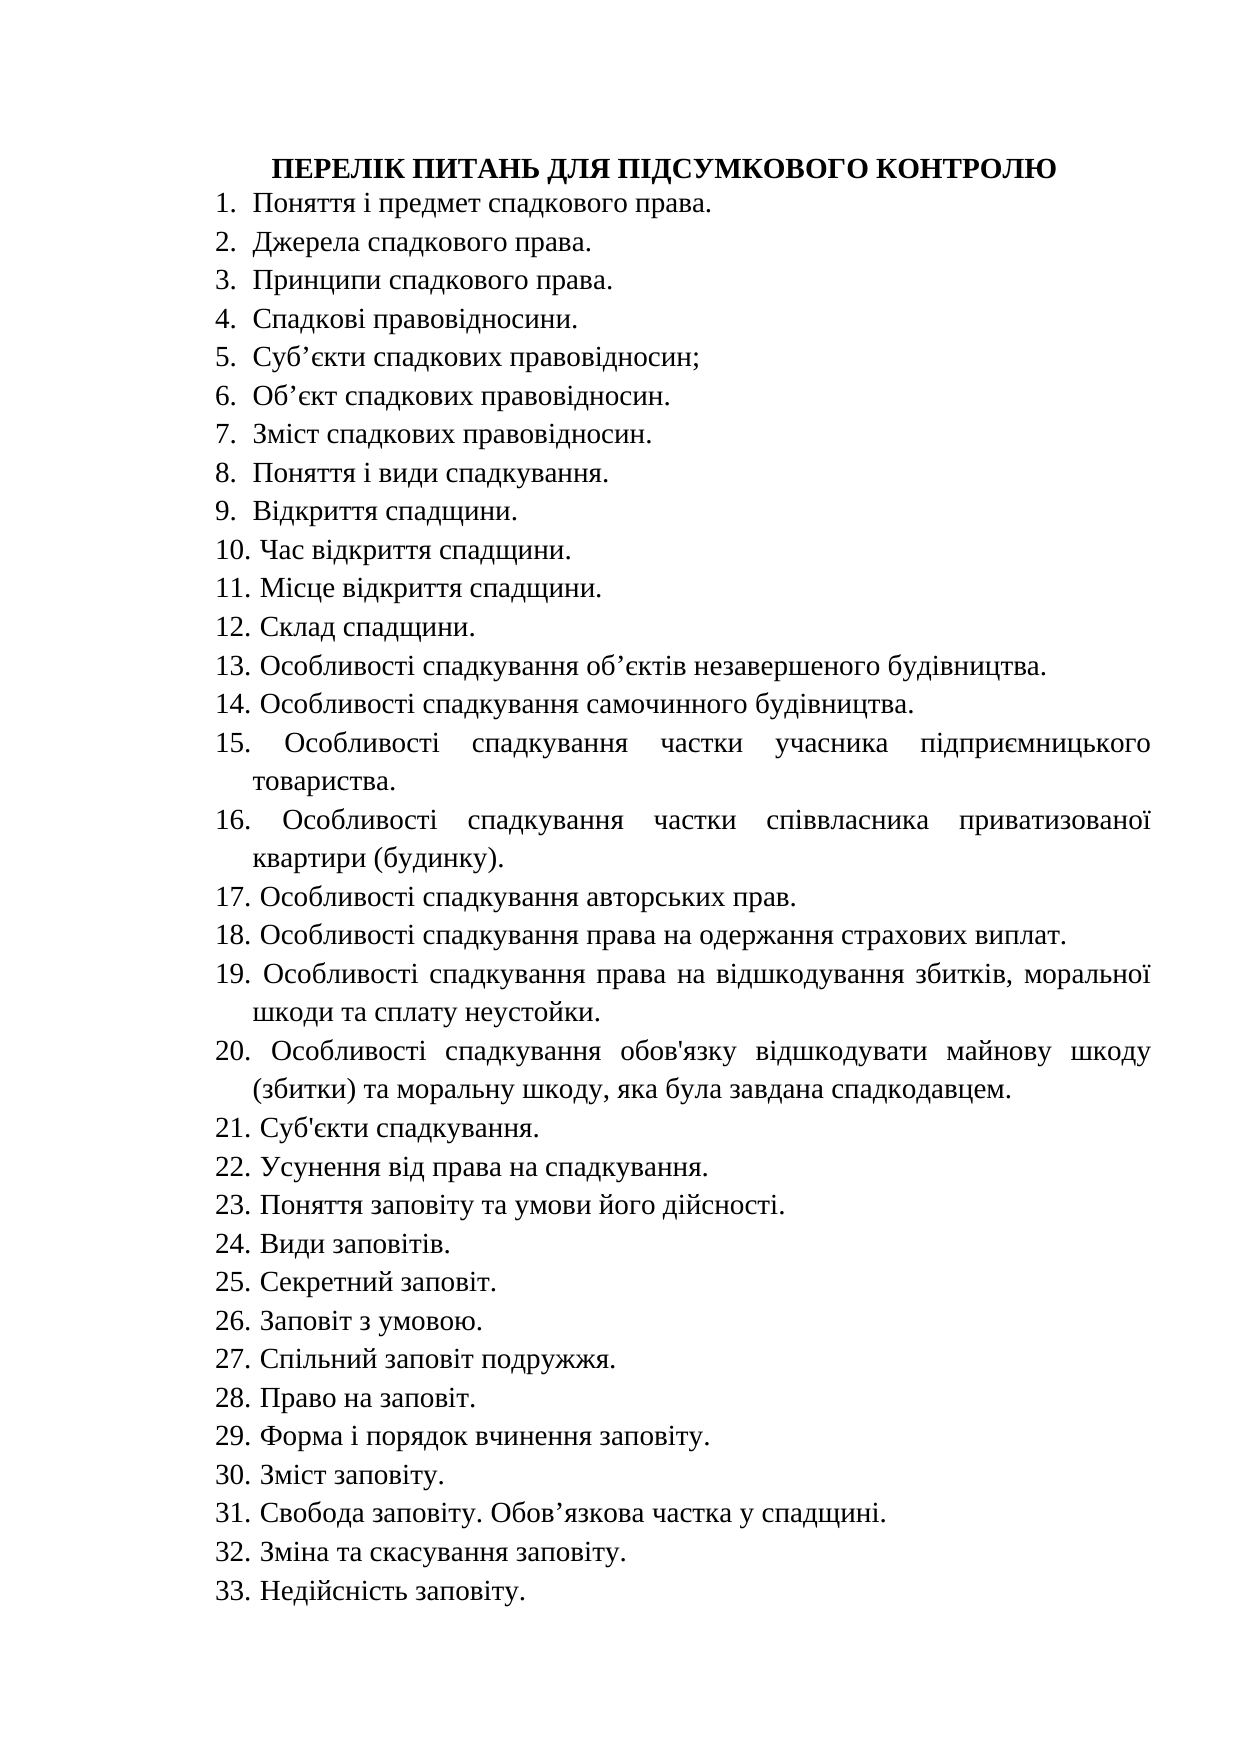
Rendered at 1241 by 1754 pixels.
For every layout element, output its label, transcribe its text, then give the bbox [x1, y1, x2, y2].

list Об’єкт спадкових правовідносин. [215, 378, 1152, 411]
list Суб’єкти спадкових правовідносин; [215, 339, 1152, 373]
list Форма і порядок вчинення заповіту. [215, 1418, 1152, 1452]
list Поняття заповіту та умови його дійсності. [215, 1187, 1152, 1221]
list Особливості спадкування самочинного будівництва. [215, 686, 1152, 720]
list Спільний заповіт подружжя. [215, 1341, 1152, 1375]
list Поняття і предмет спадкового права. [215, 185, 1152, 219]
list Усунення від права на спадкування. [215, 1149, 1152, 1182]
list Суб'єкти спадкування. [215, 1110, 1152, 1144]
list Джерела спадкового права. [215, 224, 1152, 257]
list Особливості спадкування авторських прав. [215, 879, 1152, 912]
list Особливості спадкування частки учасника підприємницького товариства. [215, 725, 1152, 797]
list Зміст заповіту. [215, 1457, 1152, 1491]
list Особливості спадкування права на одержання страхових виплат. [215, 917, 1152, 951]
list Зміст спадкових правовідносин. [215, 416, 1152, 450]
list Право на заповіт. [215, 1380, 1152, 1413]
list Особливості спадкування обов'язку відшкодувати майнову шкоду (збитки) та моральну шкоду, яка була завдана спадкодавцем. [215, 1033, 1152, 1105]
list Зміна та скасування заповіту. [215, 1534, 1152, 1568]
list Недійсність заповіту. [215, 1573, 1152, 1606]
text ПЕРЕЛІК ПИТАНЬ ДЛЯ ПІДСУМКОВОГО КОНТРОЛЮ [177, 152, 1152, 185]
list Склад спадщини. [215, 609, 1152, 643]
list Заповіт з умовою. [215, 1303, 1152, 1336]
list Відкриття спадщини. [215, 493, 1152, 527]
list Секретний заповіт. [215, 1264, 1152, 1298]
list Поняття і види спадкування. [215, 455, 1152, 488]
list Принципи спадкового права. [215, 262, 1152, 296]
list Особливості спадкування об’єктів незавершеного будівництва. [215, 648, 1152, 681]
list Особливості спадкування права на відшкодування збитків, моральної шкоди та сплату неустойки. [215, 956, 1152, 1028]
list Спадкові правовідносини. [215, 301, 1152, 334]
list Місце відкриття спадщини. [215, 571, 1152, 604]
list Час відкриття спадщини. [215, 532, 1152, 566]
list Особливості спадкування частки співвласника приватизованої квартири (будинку). [215, 802, 1152, 874]
list Види заповітів. [215, 1226, 1152, 1259]
list Свобода заповіту. Обов’язкова частка у спадщині. [215, 1496, 1152, 1529]
